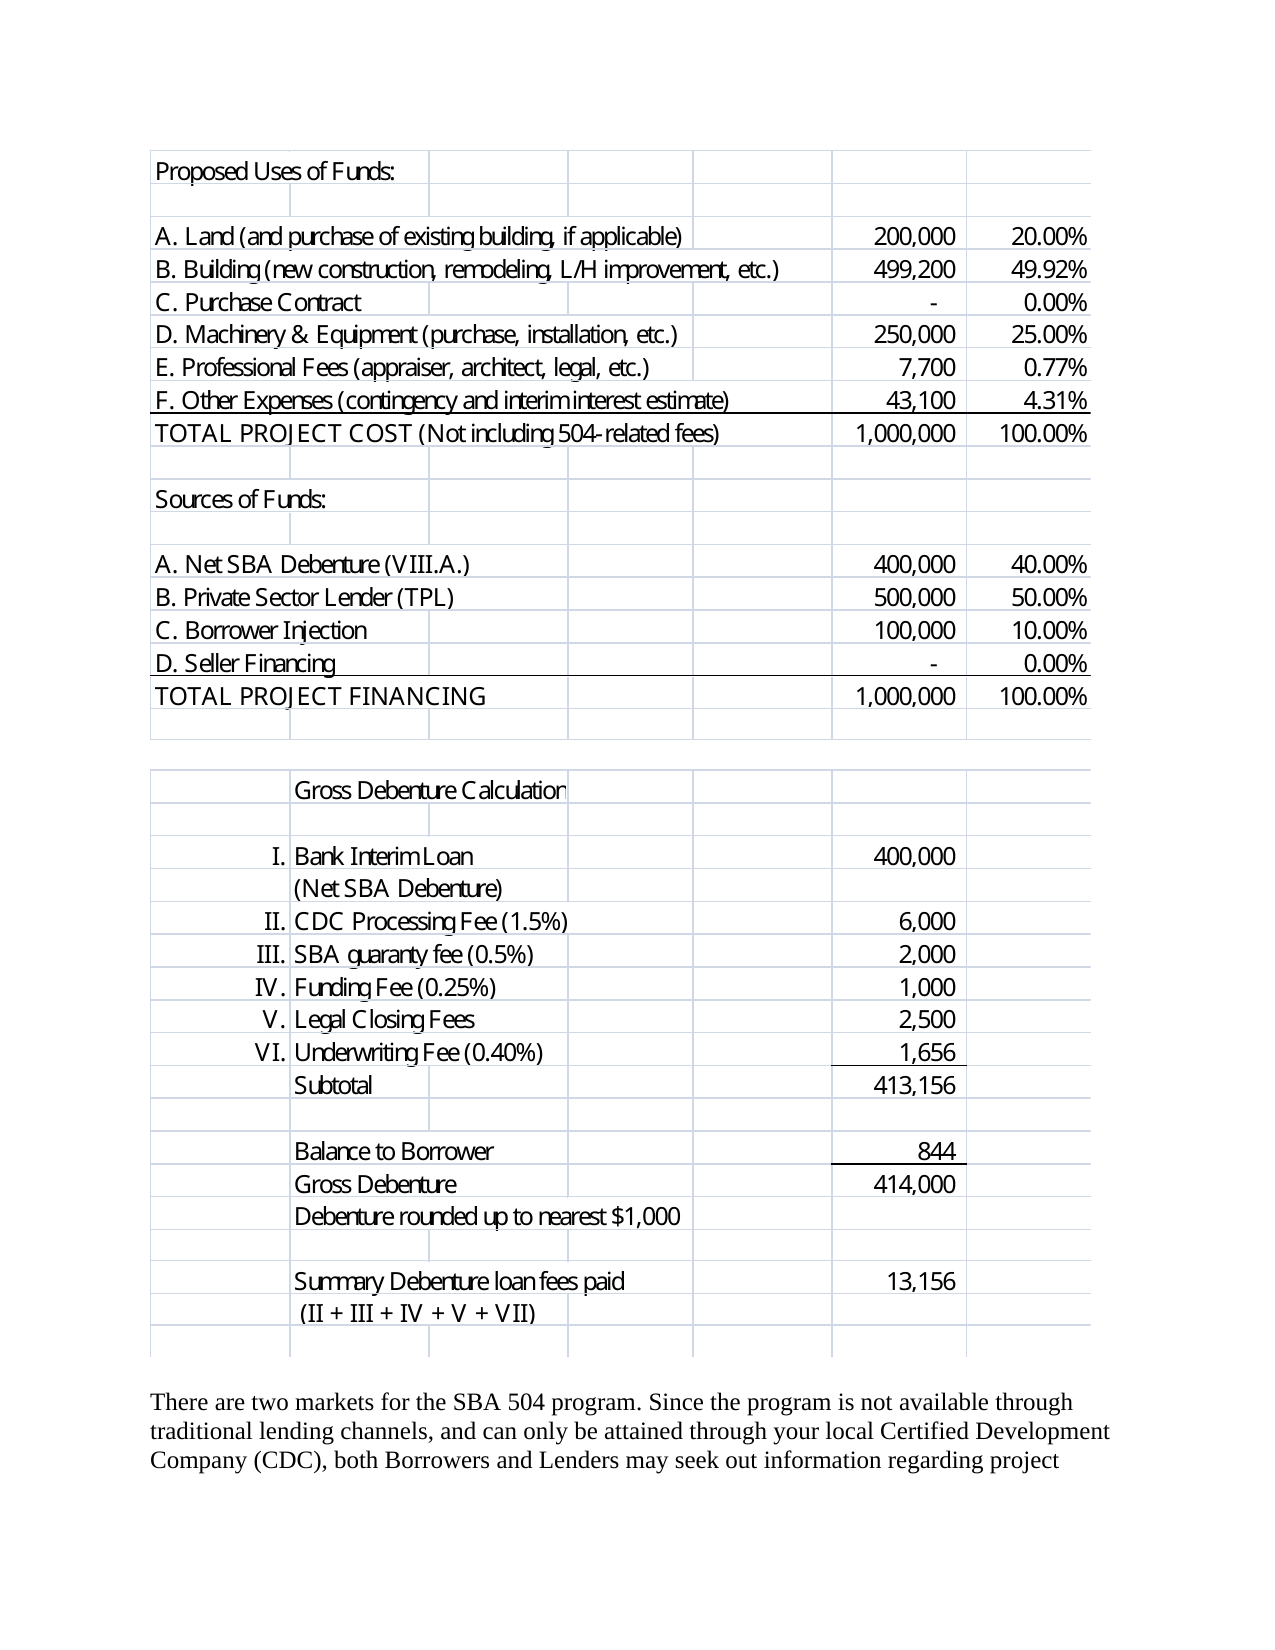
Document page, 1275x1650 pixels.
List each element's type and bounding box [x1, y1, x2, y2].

text [150, 1387, 1125, 1473]
